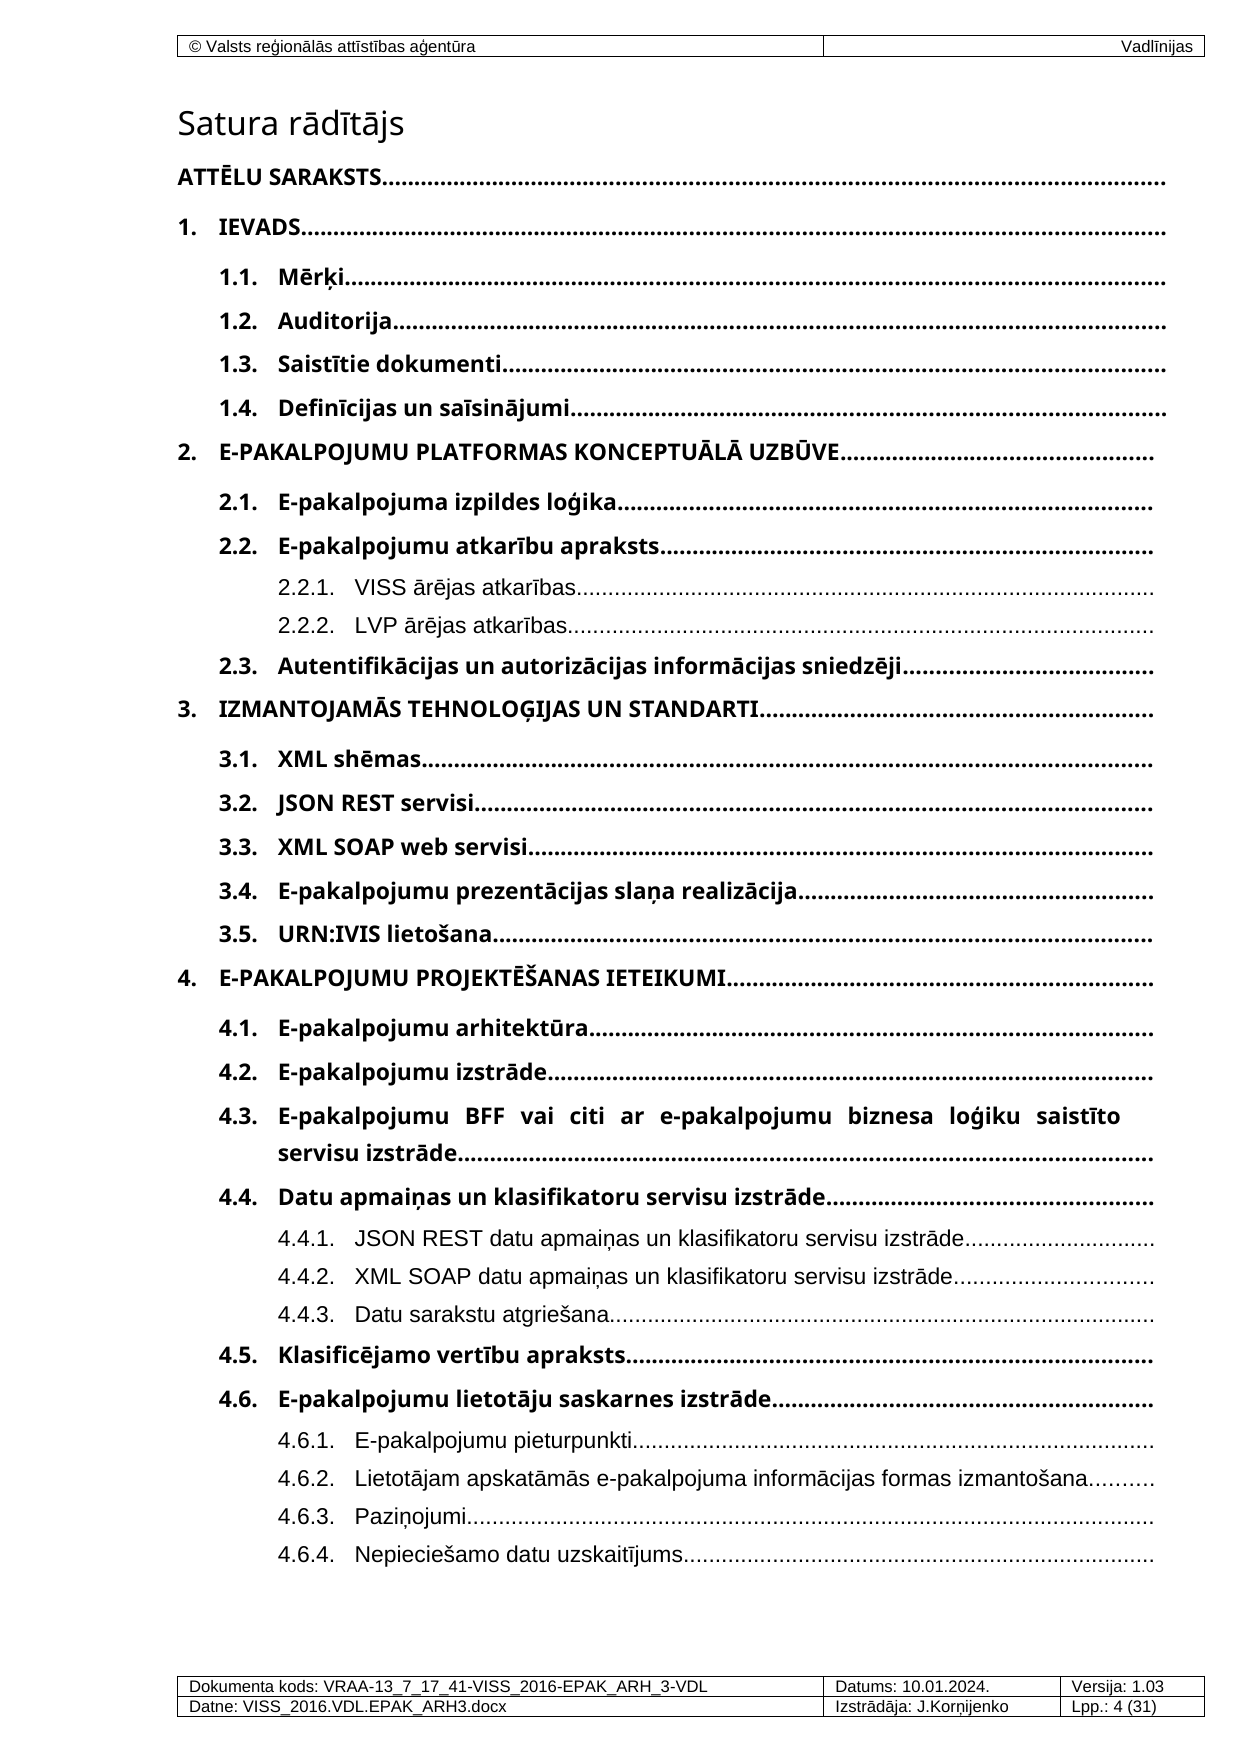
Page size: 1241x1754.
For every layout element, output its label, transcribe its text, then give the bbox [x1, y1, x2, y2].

text 3.4. E-pakalpojumu prezentācijas slaņa realizācija 19 [218, 875, 1122, 906]
text 1.3. Saistītie dokumenti 6 [218, 348, 1122, 380]
text 4.6. E-pakalpojumu lietotāju saskarnes izstrāde 24 [218, 1383, 1122, 1414]
text 4.6.2. Lietotājam apskatāmās e-pakalpojuma informācijas formas izmantošana 25 [278, 1465, 1122, 1491]
text 3.1. XML shēmas 18 [218, 743, 1122, 775]
text 4.4. Datu apmaiņas un klasifikatoru servisu izstrāde 23 [218, 1181, 1122, 1212]
text 4.6.1. E-pakalpojumu pieturpunkti 25 [278, 1427, 1122, 1453]
text 4.2. E-pakalpojumu izstrāde 22 [218, 1056, 1122, 1087]
text 1.2. Auditorija 6 [218, 305, 1122, 336]
text 1.4. Definīcijas un saīsinājumi 8 [218, 392, 1122, 423]
text 1. Ievads 6 [177, 211, 1122, 242]
text 4.3. E-pakalpojumu BFF vai citi ar e-pakalpojumu biznesa loģiku saistīto servisu izstrāde 22 [218, 1100, 1122, 1168]
text Attēlu saraksts 5 [177, 161, 1122, 192]
text 4. E-pakalpojumu projektēšanas ieteikumi 22 [177, 962, 1122, 993]
text 2.2.2. LVP ārējas atkarības 15 [278, 612, 1122, 638]
text Satura rādītājs [177, 100, 1181, 146]
text 2.3. Autentifikācijas un autorizācijas informācijas sniedzēji 16 [218, 650, 1122, 681]
text 1.1. Mērķi 6 [218, 261, 1122, 292]
text 4.1. E-pakalpojumu arhitektūra 22 [218, 1012, 1122, 1043]
text 2.2. E-pakalpojumu atkarību apraksts 14 [218, 530, 1122, 561]
text 4.6.3. Paziņojumi 25 [278, 1503, 1122, 1529]
text 3.2. JSON REST servisi 18 [218, 787, 1122, 818]
text 4.4.2. XML SOAP datu apmaiņas un klasifikatoru servisu izstrāde 23 [278, 1263, 1122, 1289]
text 4.4.3. Datu sarakstu atgriešana 24 [278, 1301, 1122, 1327]
text 3.3. XML SOAP web servisi 18 [218, 831, 1122, 862]
text 2.1. E-pakalpojuma izpildes loģika 12 [218, 486, 1122, 517]
text 2.2.1. VISS ārējas atkarības 14 [278, 573, 1122, 600]
text 3.5. URN:IVIS lietošana 19 [218, 918, 1122, 950]
text 4.5. Klasificējamo vertību apraksts 24 [218, 1339, 1122, 1370]
text 2. E-pakalpojumu platformas konceptuālā uzbūve 10 [177, 436, 1122, 467]
text 4.6.4. Nepieciešamo datu uzskaitījums 26 [278, 1541, 1122, 1567]
text 4.4.1. JSON REST datu apmaiņas un klasifikatoru servisu izstrāde 23 [278, 1225, 1122, 1251]
text 3. Izmantojamās tehnoloģijas un standarti 18 [177, 693, 1122, 725]
